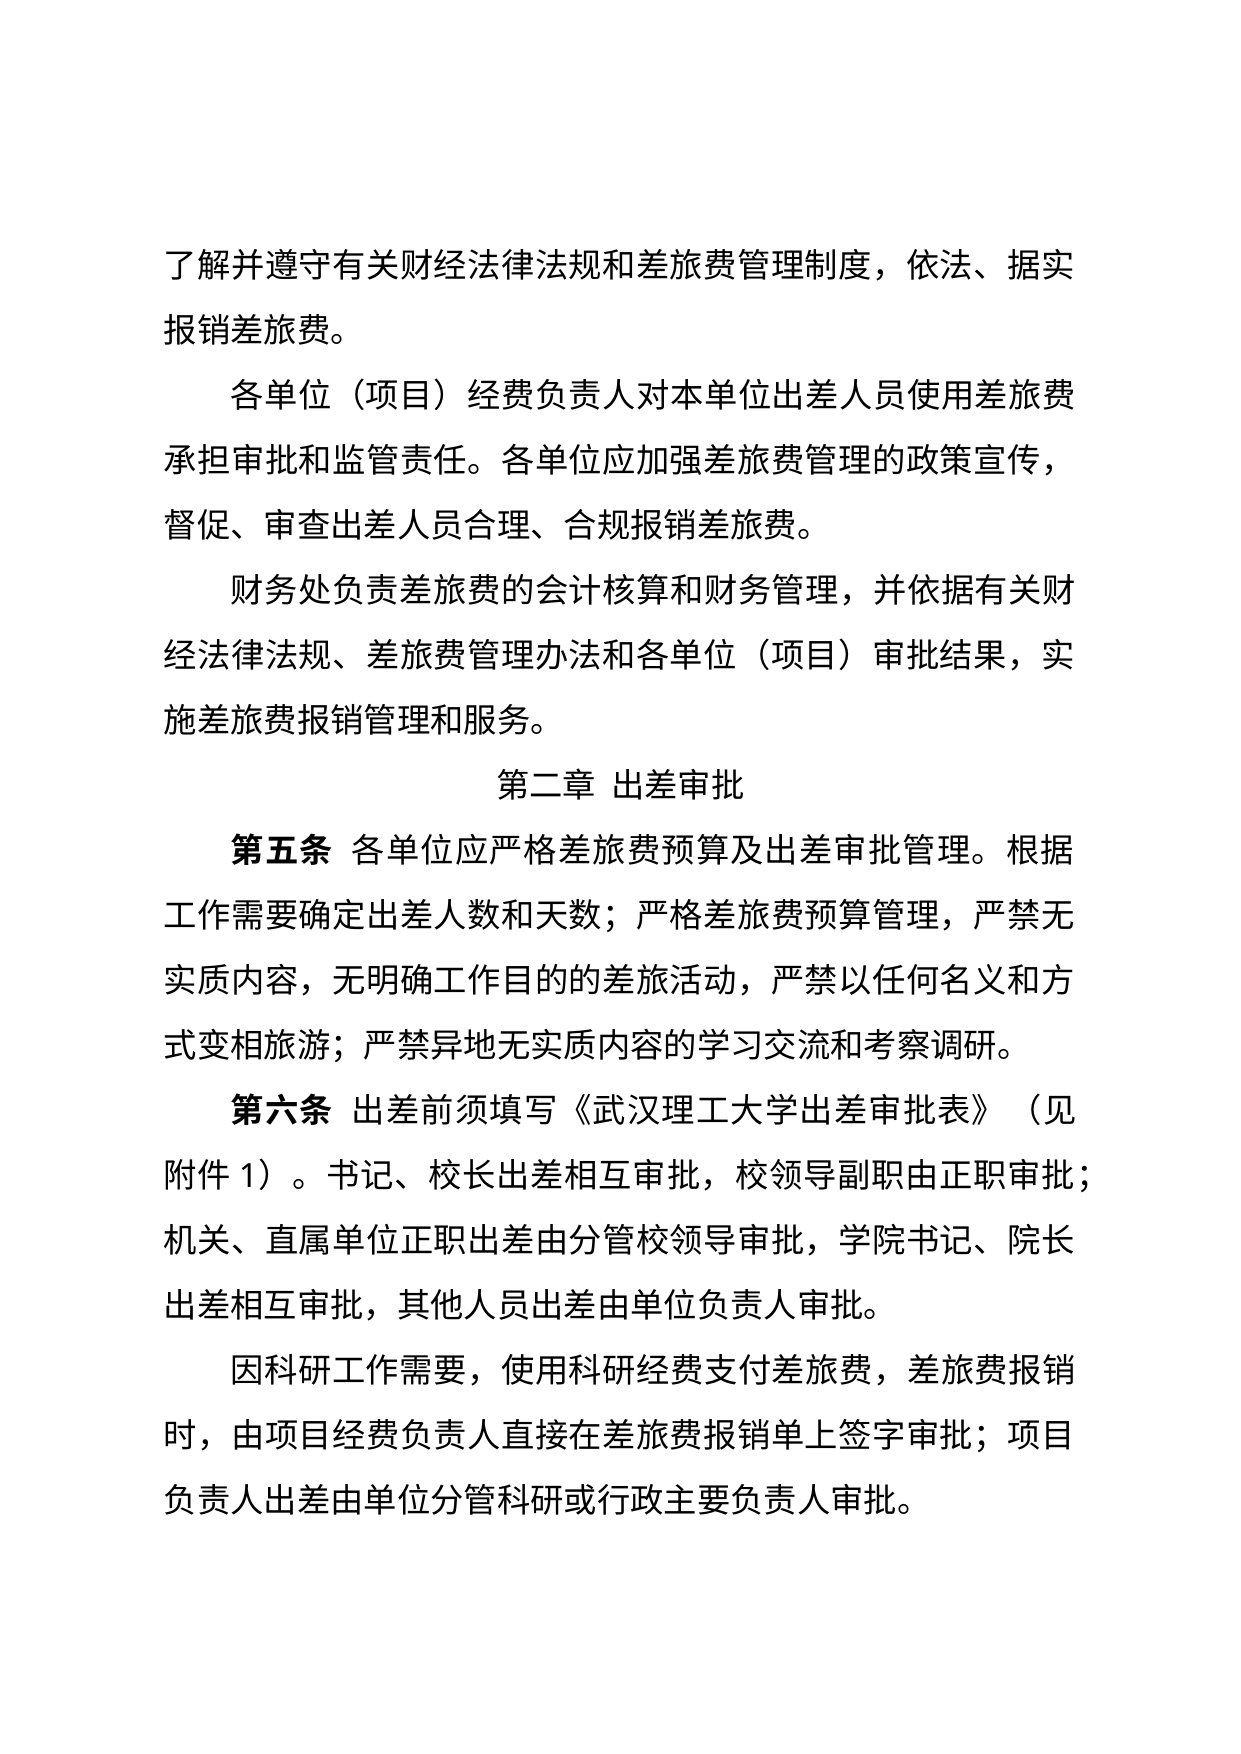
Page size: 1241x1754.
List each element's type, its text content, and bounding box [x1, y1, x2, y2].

text 第五条 各单位应严格差旅费预算及出差审批管理。根据工作需要确定出差人数和天数；严格差旅费预算管理，严禁无实质内容，无明确工作目的的差旅活动，严禁以任何名义和方式变相旅游；严禁异地无实质内容的学习交流和考察调研。 [164, 815, 1077, 1075]
text 因科研工作需要，使用科研经费支付差旅费，差旅费报销时，由项目经费负责人直接在差旅费报销单上签字审批；项目负责人出差由单位分管科研或行政主要负责人审批。 [164, 1335, 1077, 1530]
text 第六条 出差前须填写《武汉理工大学出差审批表》（见附件1）。书记、校长出差相互审批，校领导副职由正职审批；机关、直属单位正职出差由分管校领导审批，学院书记、院长出差相互审批，其他人员出差由单位负责人审批。 [164, 1075, 1077, 1335]
text 各单位（项目）经费负责人对本单位出差人员使用差旅费承担审批和监管责任。各单位应加强差旅费管理的政策宣传，督促、审查出差人员合理、合规报销差旅费。 [164, 360, 1077, 555]
text 财务处负责差旅费的会计核算和财务管理，并依据有关财经法律法规、差旅费管理办法和各单位（项目）审批结果，实施差旅费报销管理和服务。 [164, 555, 1077, 750]
text 第二章 出差审批 [164, 750, 1077, 815]
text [164, 230, 1077, 360]
